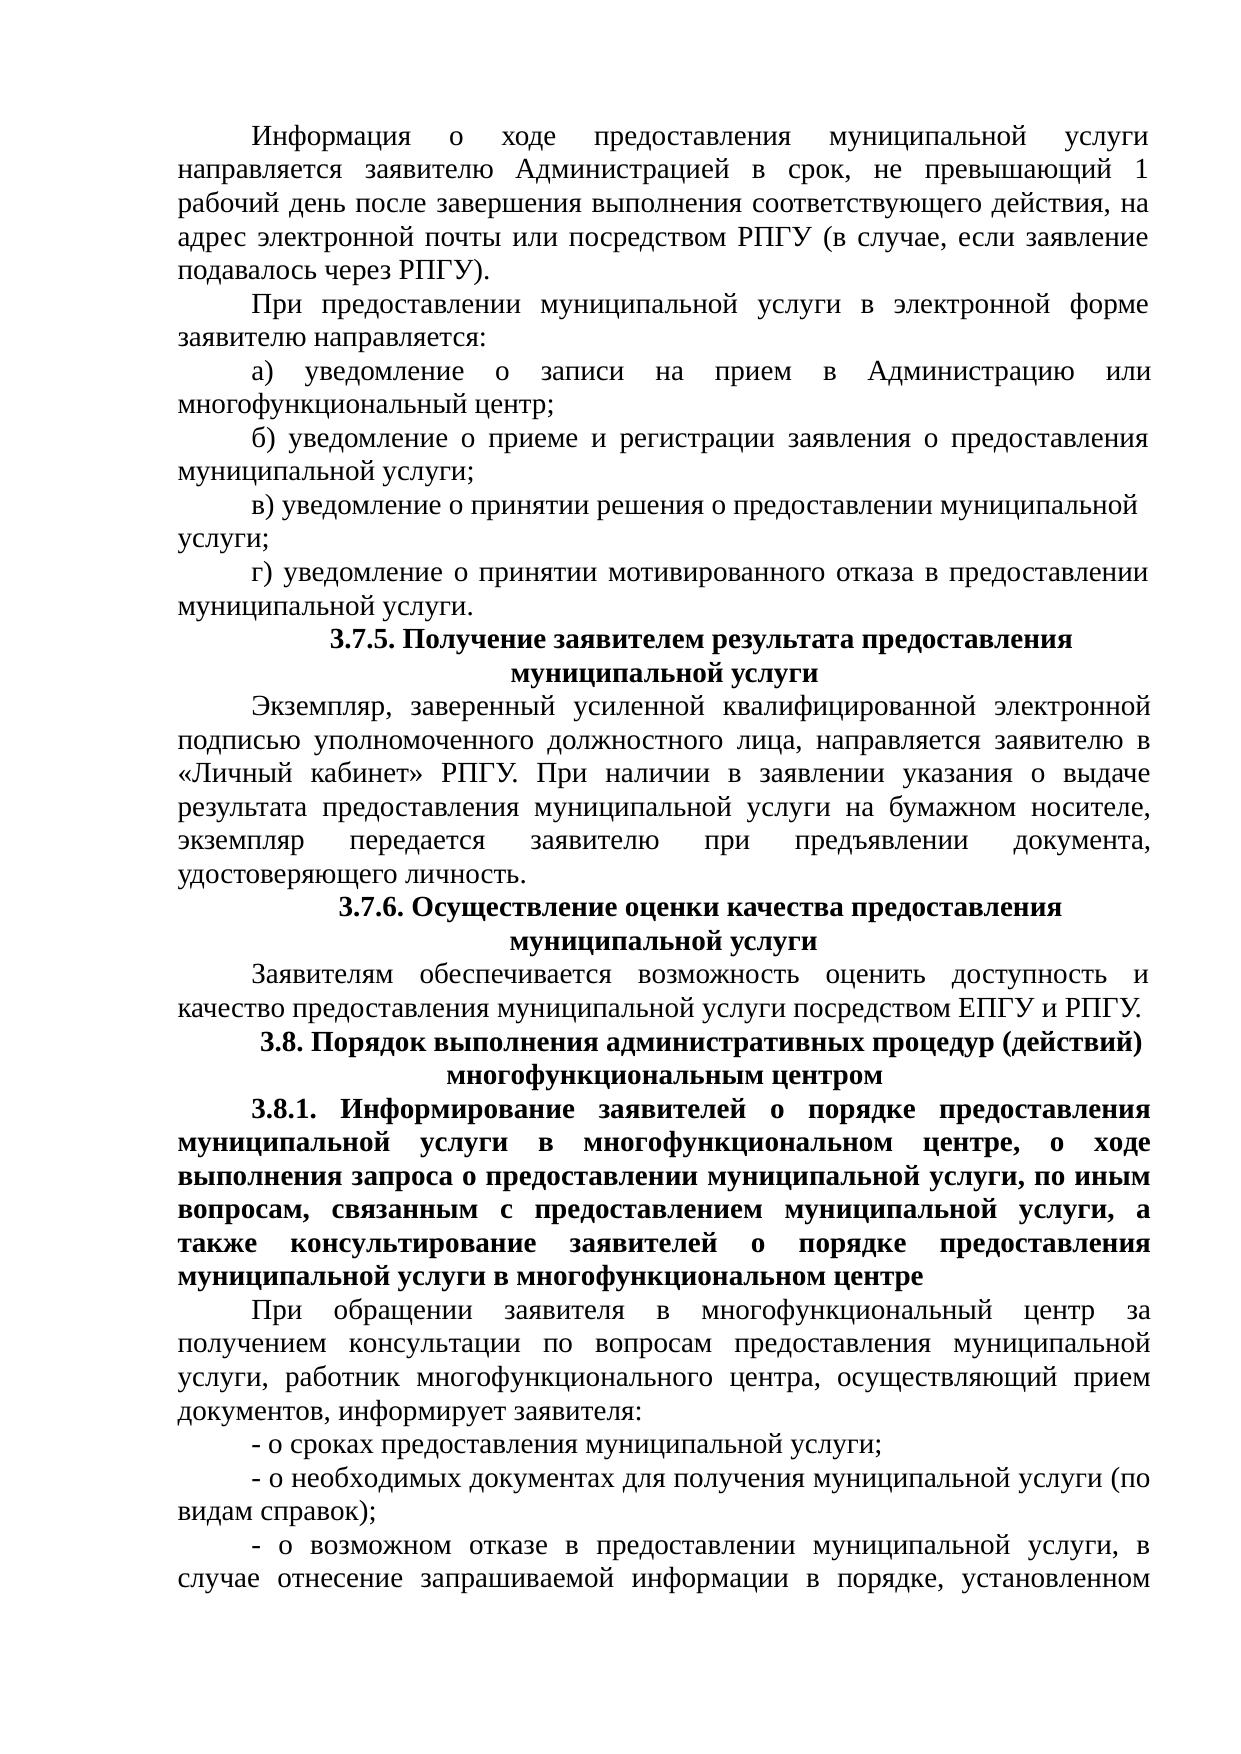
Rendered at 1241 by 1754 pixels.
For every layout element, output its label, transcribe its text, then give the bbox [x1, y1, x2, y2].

text б) уведомление о приеме и регистрации заявления о предоставления муниципальной услуги; [177, 420, 1149, 487]
text 3.7.6. Осуществление оценки качества предоставления муниципальной услуги [177, 889, 1149, 957]
text - о необходимых документах для получения муниципальной услуги (по видам справок); [177, 1460, 1152, 1527]
text - о сроках предоставления муниципальной услуги; [177, 1426, 1152, 1460]
text При предоставлении муниципальной услуги в электронной форме заявителю направляется: [177, 286, 1149, 353]
text в) уведомление о принятии решения о предоставлении муниципальной услуги; [177, 487, 1152, 554]
text При обращении заявителя в многофункциональный центр за получением консультации по вопросам предоставления муниципальной услуги, работник многофункционального центра, осуществляющий прием документов, информирует заявителя: [177, 1292, 1152, 1426]
text г) уведомление о принятии мотивированного отказа в предоставлении муниципальной услуги. [177, 554, 1149, 621]
text 3.7.5. Получение заявителем результата предоставления муниципальной услуги [177, 621, 1152, 688]
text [177, 1527, 1152, 1594]
text 3.8. Порядок выполнения административных процедур (действий) многофункциональным центром [177, 1024, 1152, 1091]
text 3.8.1. Информирование заявителей о порядке предоставления муниципальной услуги в многофункциональном центре, о ходе выполнения запроса о предоставлении муниципальной услуги, по иным вопросам, связанным с предоставлением муниципальной услуги, а также консультирование заявителей о порядке предоставления муниципальной услуги в многофункциональном центре [177, 1091, 1152, 1292]
text Заявителям обеспечивается возможность оценить доступность и качество предоставления муниципальной услуги посредством ЕПГУ и РПГУ. [177, 957, 1149, 1024]
text а) уведомление о записи на прием в Администрацию или многофункциональный центр; [177, 353, 1152, 420]
text Экземпляр, заверенный усиленной квалифицированной электронной подписью уполномоченного должностного лица, направляется заявителю в «Личный кабинет» РПГУ. При наличии в заявлении указания о выдаче результата предоставления муниципальной услуги на бумажном носителе, экземпляр передается заявителю при предъявлении документа, удостоверяющего личность. [177, 688, 1152, 889]
text Информация о ходе предоставления муниципальной услуги направляется заявителю Администрацией в срок, не превышающий 1 рабочий день после завершения выполнения соответствующего действия, на адрес электронной почты или посредством РПГУ (в случае, если заявление подавалось через РПГУ). [177, 118, 1149, 286]
